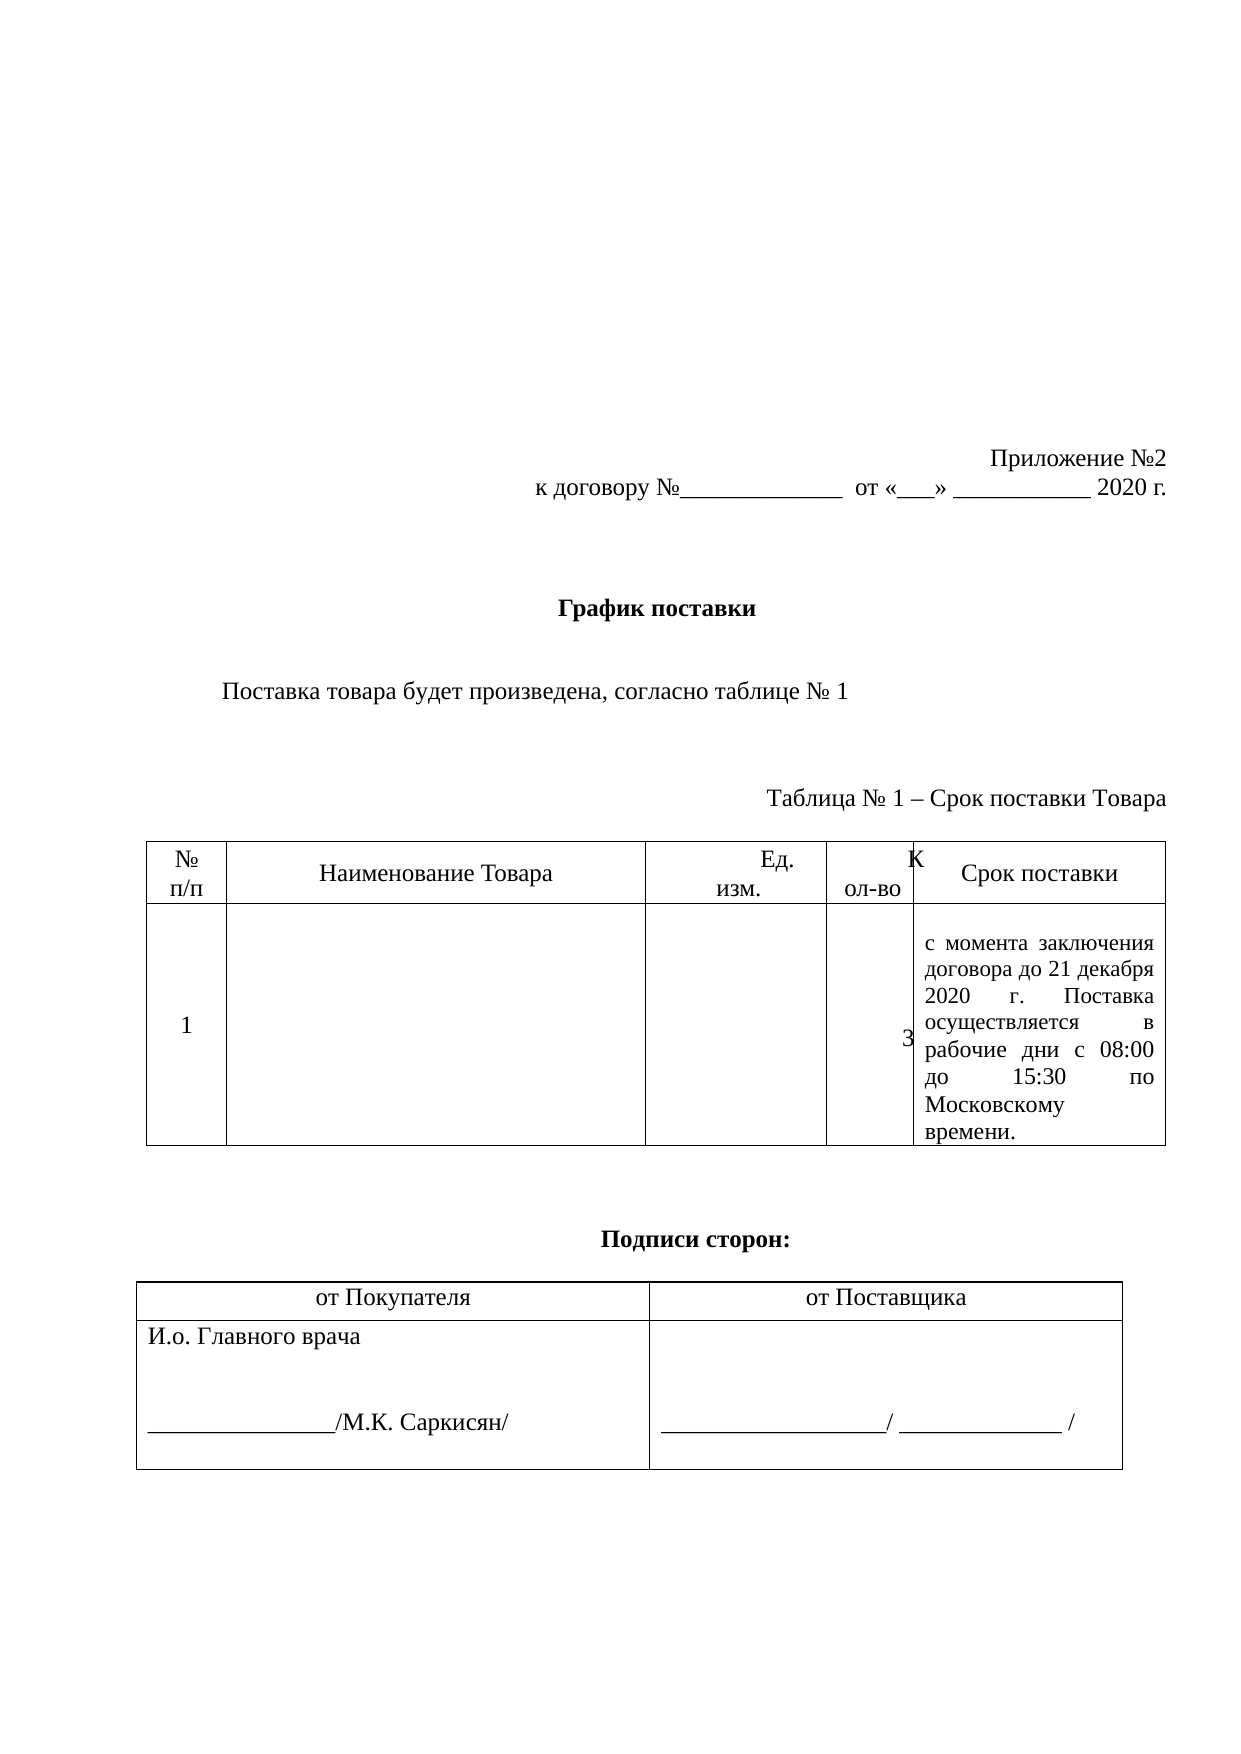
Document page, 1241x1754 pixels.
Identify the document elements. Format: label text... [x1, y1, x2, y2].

table_header № п/п [147, 842, 226, 903]
table_header от Поставщика [650, 1283, 1122, 1320]
table_header Срок поставки [914, 842, 1165, 903]
table_cell [646, 904, 826, 1145]
table_cell 1 [147, 904, 226, 1145]
table_header Кол-во [827, 842, 913, 903]
text График поставки [148, 593, 1167, 622]
text Поставка товара будет произведена, согласно таблице № 1 [148, 676, 1167, 705]
text Таблица № 1 – Срок поставки Товара [148, 783, 1167, 812]
table_cell __________________/ _____________ / [650, 1321, 1122, 1468]
table_cell [227, 904, 645, 1145]
table_header от Покупателя [137, 1283, 649, 1320]
table_header Наименование Товара [227, 842, 645, 903]
table_cell с момента заключения договора до 21 декабря 2020 г. Поставка осуществляется в рабочие дни с 08:00 до 15:30 по Московскому времени. [914, 904, 1165, 1145]
table_cell И.о. Главного врача _______________/М.К. Саркисян/ [137, 1321, 649, 1468]
text к договору №_____________ от «___» ___________ 2020 г. [148, 472, 1167, 500]
text Подписи сторон: [148, 1224, 1167, 1253]
text Приложение №2 [148, 443, 1167, 472]
table_header Ед. изм. [646, 842, 826, 903]
table_cell 3 [827, 904, 913, 1145]
